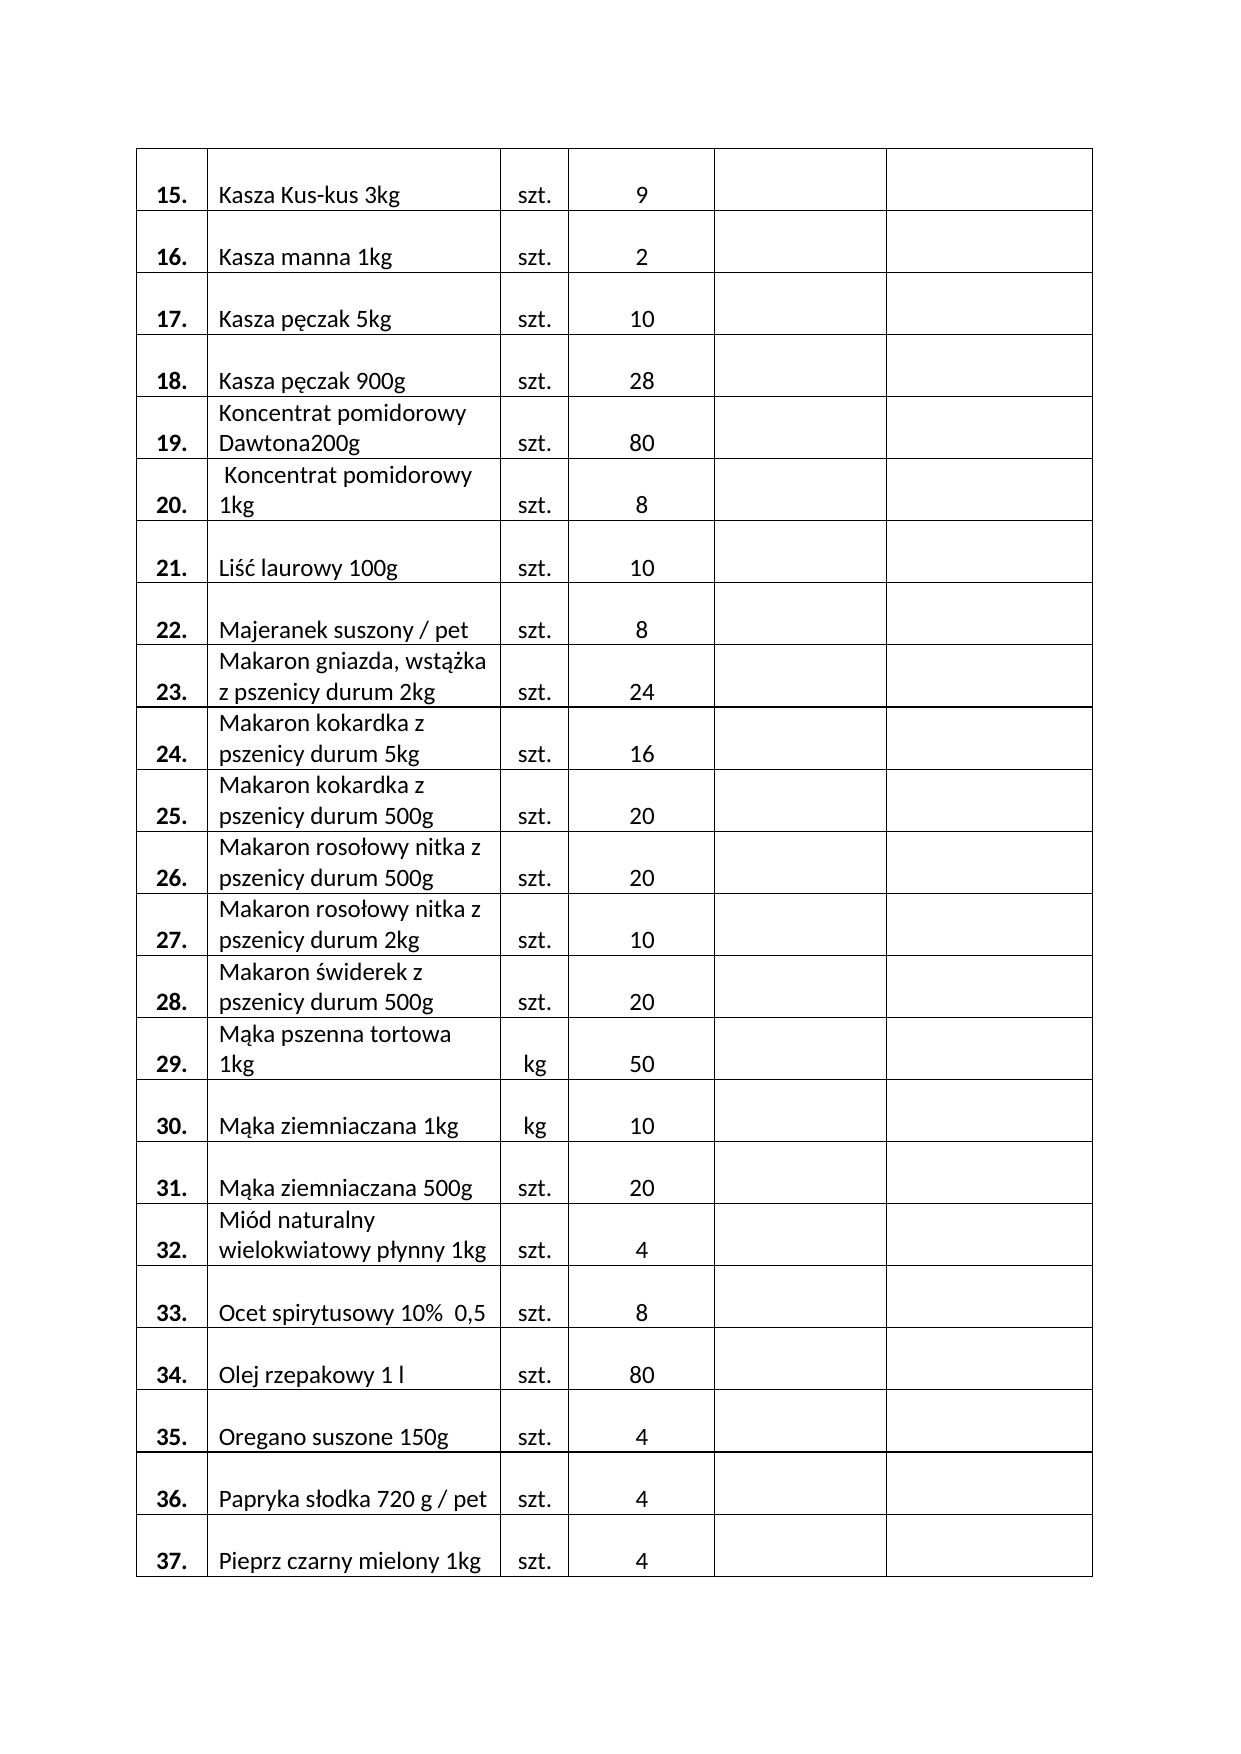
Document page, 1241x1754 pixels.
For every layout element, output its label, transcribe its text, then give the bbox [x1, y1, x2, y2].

table_cell 30. [137, 1080, 207, 1141]
table_cell 20. [137, 459, 207, 520]
table_cell 24. [137, 708, 207, 768]
table_cell szt. [501, 273, 568, 334]
table_cell [887, 708, 1092, 768]
table_cell 22. [137, 583, 207, 644]
table_cell Pieprz czarny mielony 1kg [208, 1515, 500, 1576]
table_cell Mąka ziemniaczana 500g [208, 1142, 500, 1203]
table_cell [887, 459, 1092, 520]
table_cell Makaron kokardka z pszenicy durum 5kg [208, 708, 500, 768]
table_cell [887, 273, 1092, 334]
table_cell 10 [569, 894, 714, 955]
table_cell Makaron kokardka z pszenicy durum 500g [208, 770, 500, 831]
table_cell szt. [501, 583, 568, 644]
table_cell szt. [501, 645, 568, 706]
table_cell szt. [501, 1328, 568, 1389]
table_cell [715, 708, 886, 768]
table_cell 33. [137, 1266, 207, 1327]
table_cell 24 [569, 645, 714, 706]
table_cell 20 [569, 956, 714, 1017]
table_cell 8 [569, 1266, 714, 1327]
table_cell [887, 1328, 1092, 1389]
table_cell 10 [569, 1080, 714, 1141]
table_cell 80 [569, 397, 714, 458]
table_cell 21. [137, 521, 207, 582]
table_cell Koncentrat pomidorowy Dawtona200g [208, 397, 500, 458]
table_cell szt. [501, 1390, 568, 1451]
table_cell [887, 956, 1092, 1017]
table_cell [715, 583, 886, 644]
table_cell szt. [501, 521, 568, 582]
table_cell 20 [569, 770, 714, 831]
table_cell [887, 832, 1092, 893]
table_cell 15. [137, 149, 207, 210]
table_cell szt. [501, 149, 568, 210]
table_cell 4 [569, 1204, 714, 1265]
table_cell [715, 335, 886, 396]
table_cell [715, 894, 886, 955]
table_cell 27. [137, 894, 207, 955]
table_cell 26. [137, 832, 207, 893]
table_cell [715, 770, 886, 831]
table_cell Majeranek suszony / pet [208, 583, 500, 644]
table_cell [715, 211, 886, 272]
table_cell szt. [501, 956, 568, 1017]
table_cell szt. [501, 1142, 568, 1203]
table_cell 35. [137, 1390, 207, 1451]
table_cell 50 [569, 1018, 714, 1079]
table_cell szt. [501, 211, 568, 272]
table_cell [715, 1204, 886, 1265]
table_cell [715, 832, 886, 893]
table_cell szt. [501, 770, 568, 831]
table_cell Kasza Kus-kus 3kg [208, 149, 500, 210]
table_cell [715, 1142, 886, 1203]
table_cell [887, 1515, 1092, 1576]
table_cell szt. [501, 1266, 568, 1327]
table_cell 8 [569, 583, 714, 644]
table_cell 37. [137, 1515, 207, 1576]
table_cell [887, 770, 1092, 831]
table_cell [715, 1515, 886, 1576]
table_cell 4 [569, 1453, 714, 1513]
table_cell kg [501, 1080, 568, 1141]
table_cell 10 [569, 521, 714, 582]
table_cell 34. [137, 1328, 207, 1389]
table_cell szt. [501, 708, 568, 768]
table_cell 16. [137, 211, 207, 272]
table_cell [715, 1390, 886, 1451]
table_cell szt. [501, 459, 568, 520]
table_cell 20 [569, 832, 714, 893]
table_cell [887, 521, 1092, 582]
table_cell 4 [569, 1390, 714, 1451]
table_cell 16 [569, 708, 714, 768]
table_cell [887, 397, 1092, 458]
table_cell [715, 521, 886, 582]
table_cell 8 [569, 459, 714, 520]
table_cell 18. [137, 335, 207, 396]
table_cell 4 [569, 1515, 714, 1576]
table_cell Makaron świderek z pszenicy durum 500g [208, 956, 500, 1017]
table_cell szt. [501, 1204, 568, 1265]
table_cell 28. [137, 956, 207, 1017]
table_cell Mąka pszenna tortowa 1kg [208, 1018, 500, 1079]
table_cell 20 [569, 1142, 714, 1203]
table_cell szt. [501, 894, 568, 955]
table_cell 17. [137, 273, 207, 334]
table_cell [715, 397, 886, 458]
table_cell Kasza pęczak 5kg [208, 273, 500, 334]
table_cell [715, 149, 886, 210]
table_cell [887, 1390, 1092, 1451]
table_cell [887, 211, 1092, 272]
table_cell szt. [501, 335, 568, 396]
table_cell 25. [137, 770, 207, 831]
table_cell Makaron rosołowy nitka z pszenicy durum 2kg [208, 894, 500, 955]
table_cell [715, 645, 886, 706]
table_cell [715, 1266, 886, 1327]
table_cell kg [501, 1018, 568, 1079]
table_cell 31. [137, 1142, 207, 1203]
table_cell szt. [501, 1515, 568, 1576]
table_cell 19. [137, 397, 207, 458]
table_cell [715, 1453, 886, 1513]
table_cell [887, 894, 1092, 955]
table_cell [887, 1080, 1092, 1141]
table_cell Mąka ziemniaczana 1kg [208, 1080, 500, 1141]
table_cell 2 [569, 211, 714, 272]
table_cell 36. [137, 1453, 207, 1513]
table_cell [715, 1080, 886, 1141]
table_cell Liść laurowy 100g [208, 521, 500, 582]
table_cell [715, 459, 886, 520]
table_cell szt. [501, 397, 568, 458]
table_cell szt. [501, 1453, 568, 1513]
table_cell 10 [569, 273, 714, 334]
table_cell [715, 1018, 886, 1079]
table_cell [887, 583, 1092, 644]
table_cell [887, 1453, 1092, 1513]
table_cell Koncentrat pomidorowy 1kg [208, 459, 500, 520]
table_cell Makaron gniazda, wstążka z pszenicy durum 2kg [208, 645, 500, 706]
table_cell 32. [137, 1204, 207, 1265]
table_cell Kasza manna 1kg [208, 211, 500, 272]
table_cell [887, 1266, 1092, 1327]
table_cell 28 [569, 335, 714, 396]
table_cell [887, 1142, 1092, 1203]
table_cell Olej rzepakowy 1 l [208, 1328, 500, 1389]
table_cell Kasza pęczak 900g [208, 335, 500, 396]
table_cell Papryka słodka 720 g / pet [208, 1453, 500, 1513]
table_cell 29. [137, 1018, 207, 1079]
table_cell Makaron rosołowy nitka z pszenicy durum 500g [208, 832, 500, 893]
table_cell 80 [569, 1328, 714, 1389]
table_cell [715, 956, 886, 1017]
table_cell 23. [137, 645, 207, 706]
table_cell [887, 149, 1092, 210]
table_cell [887, 645, 1092, 706]
table_cell [887, 335, 1092, 396]
table_cell Ocet spirytusowy 10% 0,5 [208, 1266, 500, 1327]
table_cell [887, 1018, 1092, 1079]
table_cell [715, 1328, 886, 1389]
table_cell Oregano suszone 150g [208, 1390, 500, 1451]
table_cell Miód naturalny wielokwiatowy płynny 1kg [208, 1204, 500, 1265]
table_cell szt. [501, 832, 568, 893]
table_cell [887, 1204, 1092, 1265]
table_cell 9 [569, 149, 714, 210]
table_cell [715, 273, 886, 334]
